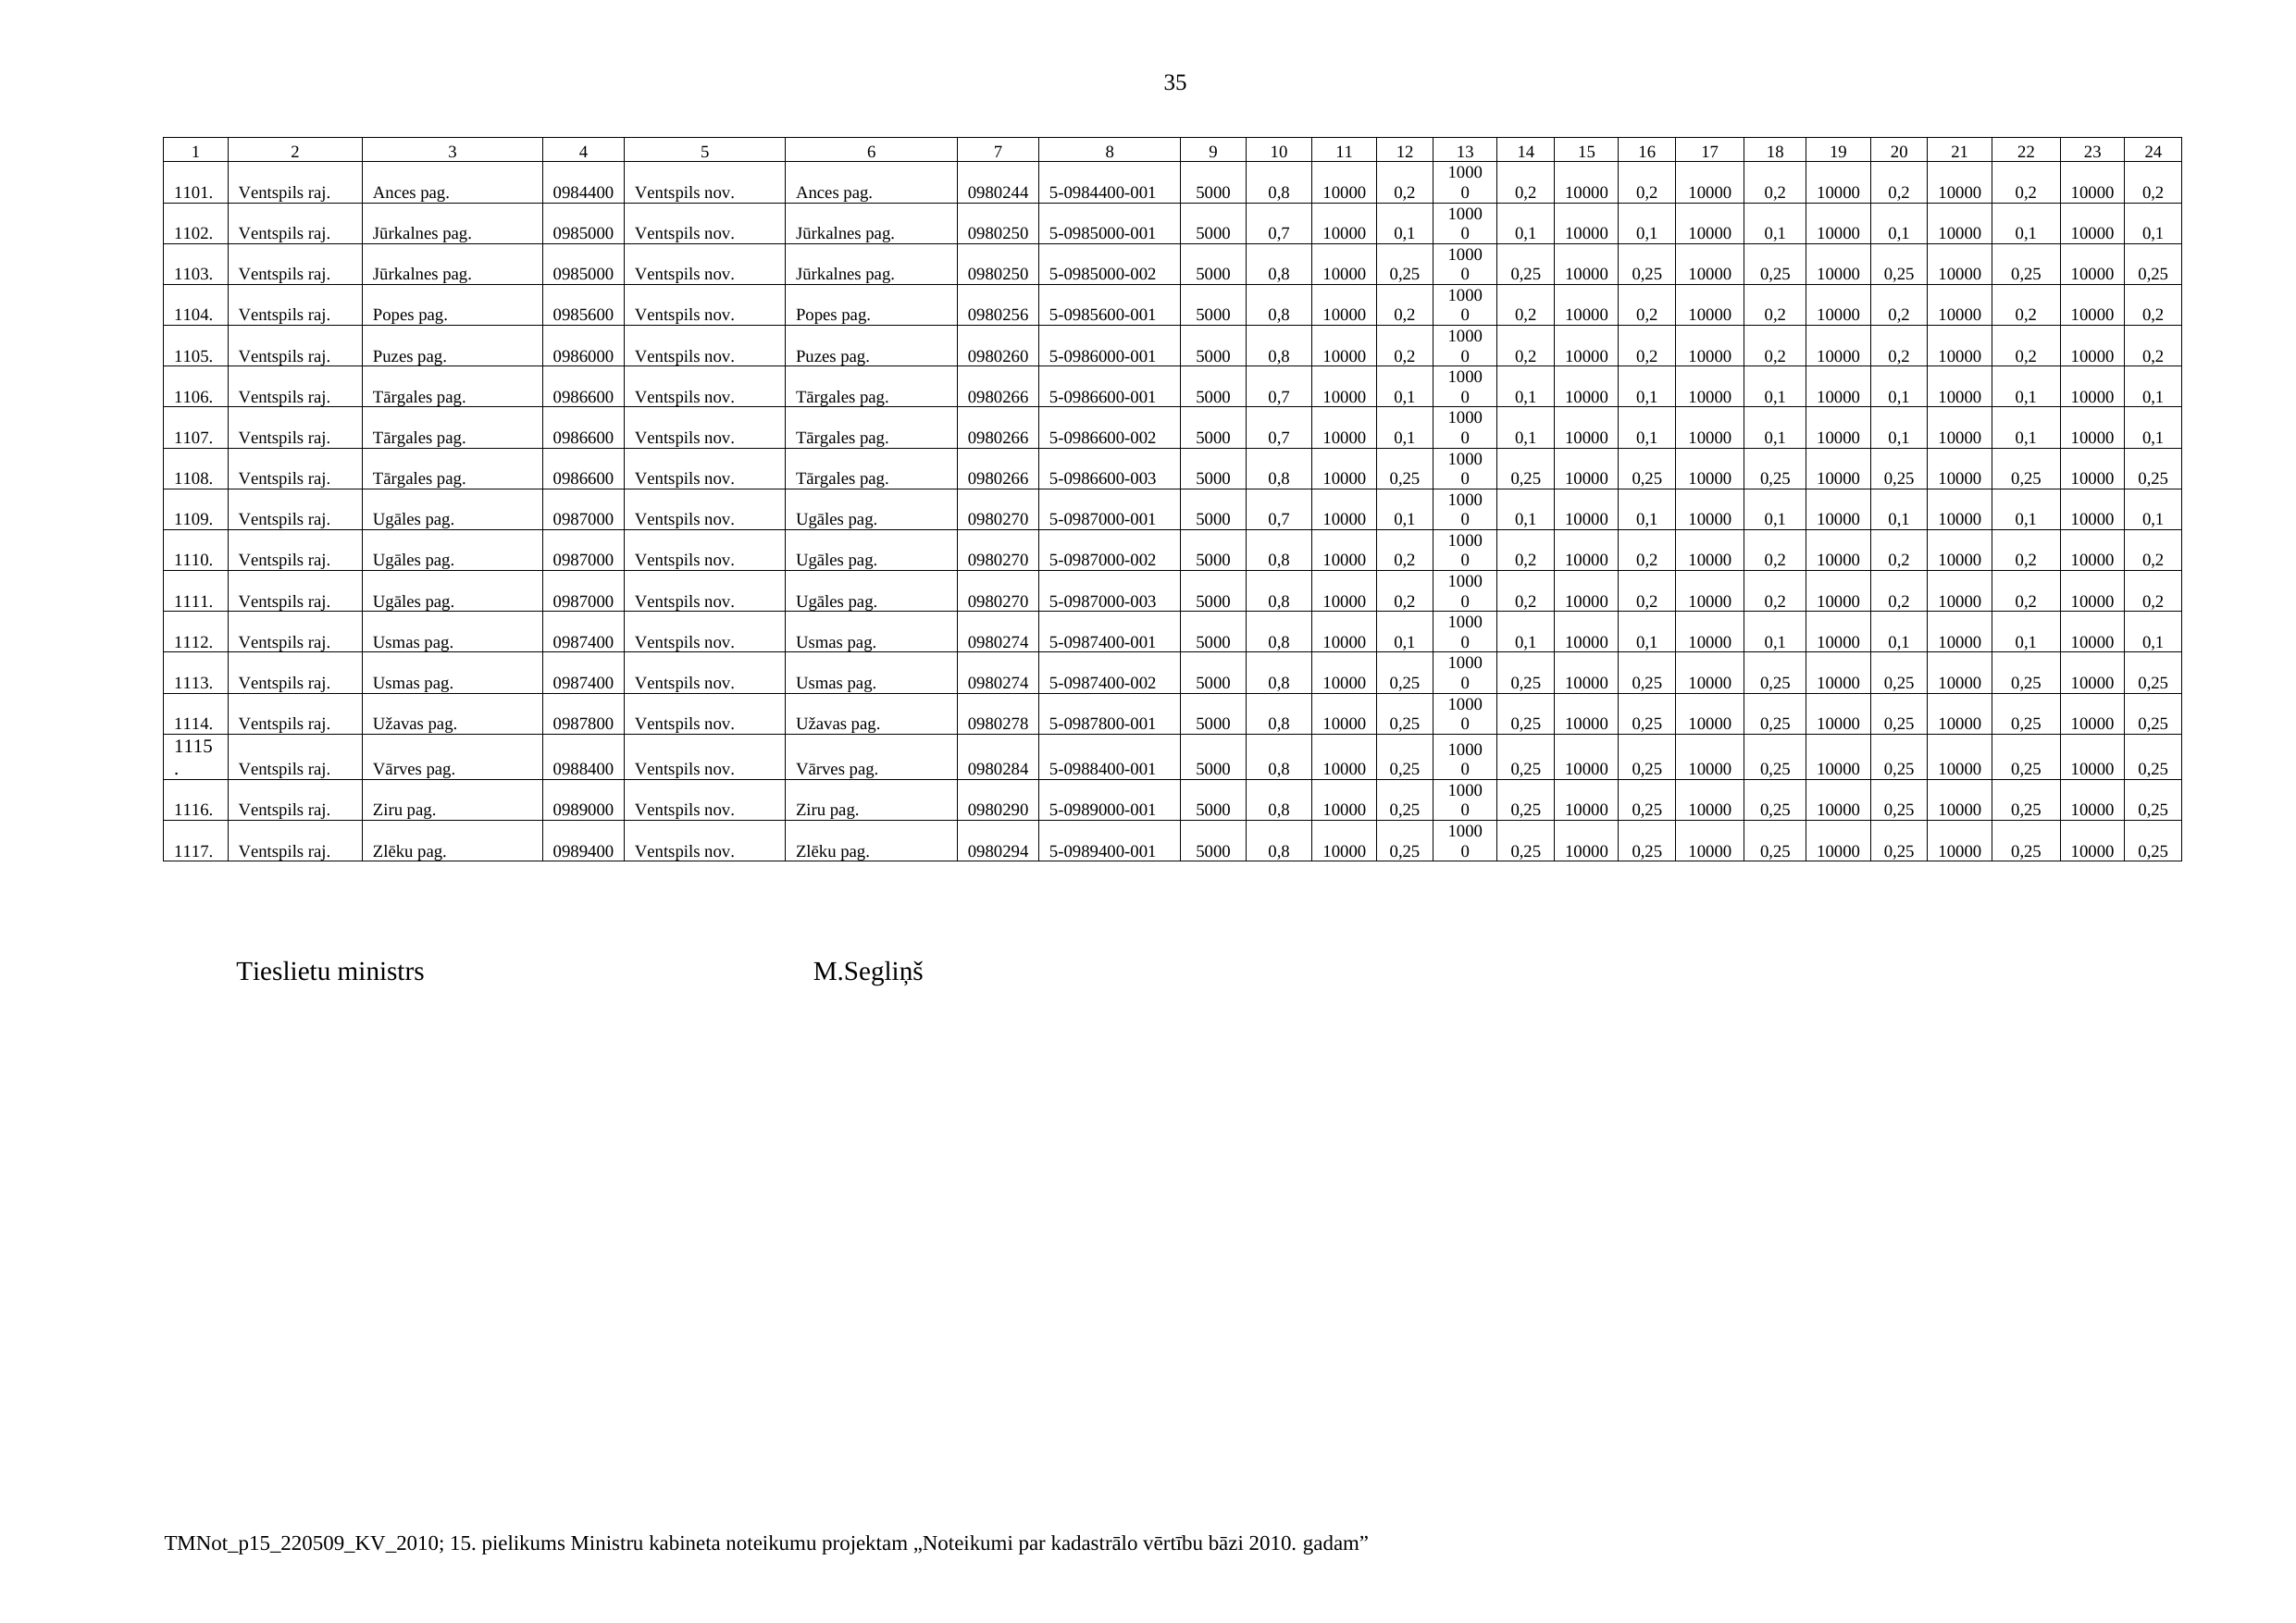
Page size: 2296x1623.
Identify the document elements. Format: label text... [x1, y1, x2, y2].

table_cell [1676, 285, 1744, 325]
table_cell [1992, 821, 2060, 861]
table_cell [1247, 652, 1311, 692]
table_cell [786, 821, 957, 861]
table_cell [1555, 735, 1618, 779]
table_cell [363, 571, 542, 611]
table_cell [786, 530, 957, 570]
table_header 19 [1806, 138, 1870, 161]
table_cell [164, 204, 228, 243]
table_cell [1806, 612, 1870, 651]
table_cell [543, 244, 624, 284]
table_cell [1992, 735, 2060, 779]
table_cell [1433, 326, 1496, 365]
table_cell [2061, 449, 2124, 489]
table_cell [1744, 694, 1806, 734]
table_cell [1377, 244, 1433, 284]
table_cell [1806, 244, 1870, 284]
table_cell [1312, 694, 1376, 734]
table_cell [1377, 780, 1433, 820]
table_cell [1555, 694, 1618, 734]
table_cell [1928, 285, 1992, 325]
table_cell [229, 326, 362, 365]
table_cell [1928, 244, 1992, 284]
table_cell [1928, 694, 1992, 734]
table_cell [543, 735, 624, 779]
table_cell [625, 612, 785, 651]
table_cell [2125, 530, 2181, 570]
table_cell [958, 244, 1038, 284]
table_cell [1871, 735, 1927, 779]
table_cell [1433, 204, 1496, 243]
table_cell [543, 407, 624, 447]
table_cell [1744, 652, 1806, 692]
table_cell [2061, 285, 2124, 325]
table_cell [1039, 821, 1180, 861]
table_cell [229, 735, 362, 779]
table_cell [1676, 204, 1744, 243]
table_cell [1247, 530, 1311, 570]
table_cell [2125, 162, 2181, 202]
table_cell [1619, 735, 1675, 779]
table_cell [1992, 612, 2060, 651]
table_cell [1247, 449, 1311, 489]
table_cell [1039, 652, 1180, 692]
table_header 14 [1497, 138, 1554, 161]
table_header 23 [2061, 138, 2124, 161]
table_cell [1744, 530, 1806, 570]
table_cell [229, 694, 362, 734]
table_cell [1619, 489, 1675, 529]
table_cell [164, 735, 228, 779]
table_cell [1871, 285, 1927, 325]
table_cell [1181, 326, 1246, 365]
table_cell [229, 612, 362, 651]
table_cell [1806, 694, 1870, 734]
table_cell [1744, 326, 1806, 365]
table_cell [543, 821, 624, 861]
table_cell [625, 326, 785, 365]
table_header 7 [958, 138, 1038, 161]
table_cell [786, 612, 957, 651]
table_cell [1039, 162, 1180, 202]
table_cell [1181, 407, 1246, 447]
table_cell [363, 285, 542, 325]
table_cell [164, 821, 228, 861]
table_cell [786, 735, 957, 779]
table_header 1 [164, 138, 228, 161]
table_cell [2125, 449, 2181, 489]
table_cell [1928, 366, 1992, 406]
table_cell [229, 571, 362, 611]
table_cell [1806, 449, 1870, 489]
table_header 9 [1181, 138, 1246, 161]
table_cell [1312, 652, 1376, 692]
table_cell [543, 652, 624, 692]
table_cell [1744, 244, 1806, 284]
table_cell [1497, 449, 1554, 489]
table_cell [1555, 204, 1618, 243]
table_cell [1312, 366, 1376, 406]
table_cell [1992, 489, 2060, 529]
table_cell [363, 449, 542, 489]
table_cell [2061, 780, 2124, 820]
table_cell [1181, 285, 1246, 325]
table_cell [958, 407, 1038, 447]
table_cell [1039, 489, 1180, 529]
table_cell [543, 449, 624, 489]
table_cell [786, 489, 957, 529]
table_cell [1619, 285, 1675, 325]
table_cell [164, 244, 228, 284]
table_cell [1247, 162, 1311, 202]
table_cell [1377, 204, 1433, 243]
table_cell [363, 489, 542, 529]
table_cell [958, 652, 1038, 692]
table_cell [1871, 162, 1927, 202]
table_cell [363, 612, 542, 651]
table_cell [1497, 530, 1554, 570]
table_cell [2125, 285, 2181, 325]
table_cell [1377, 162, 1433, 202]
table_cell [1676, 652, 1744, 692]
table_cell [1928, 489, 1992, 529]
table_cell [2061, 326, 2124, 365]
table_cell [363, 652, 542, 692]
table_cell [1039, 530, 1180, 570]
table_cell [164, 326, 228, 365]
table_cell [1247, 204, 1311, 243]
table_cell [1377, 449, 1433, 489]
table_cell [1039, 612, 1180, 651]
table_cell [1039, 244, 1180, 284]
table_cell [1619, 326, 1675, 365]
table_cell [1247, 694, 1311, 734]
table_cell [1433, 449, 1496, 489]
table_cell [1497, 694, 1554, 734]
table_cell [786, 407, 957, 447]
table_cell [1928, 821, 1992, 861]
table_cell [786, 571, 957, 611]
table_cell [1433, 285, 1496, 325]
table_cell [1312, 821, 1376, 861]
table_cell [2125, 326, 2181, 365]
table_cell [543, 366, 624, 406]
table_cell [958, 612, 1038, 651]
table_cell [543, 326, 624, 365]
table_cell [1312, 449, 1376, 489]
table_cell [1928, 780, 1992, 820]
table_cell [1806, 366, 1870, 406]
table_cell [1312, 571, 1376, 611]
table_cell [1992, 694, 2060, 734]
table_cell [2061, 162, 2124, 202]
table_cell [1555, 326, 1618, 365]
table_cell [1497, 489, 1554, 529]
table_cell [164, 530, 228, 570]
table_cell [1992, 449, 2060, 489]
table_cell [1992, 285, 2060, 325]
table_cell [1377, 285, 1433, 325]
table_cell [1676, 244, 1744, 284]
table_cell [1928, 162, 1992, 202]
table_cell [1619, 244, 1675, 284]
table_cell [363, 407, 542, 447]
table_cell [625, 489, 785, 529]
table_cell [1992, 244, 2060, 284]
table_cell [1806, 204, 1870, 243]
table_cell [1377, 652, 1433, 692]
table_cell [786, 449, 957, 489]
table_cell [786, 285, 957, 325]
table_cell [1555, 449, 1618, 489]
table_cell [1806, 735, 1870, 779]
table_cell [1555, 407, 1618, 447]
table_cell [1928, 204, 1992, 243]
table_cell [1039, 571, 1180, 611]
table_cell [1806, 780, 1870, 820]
table_header 13 [1433, 138, 1496, 161]
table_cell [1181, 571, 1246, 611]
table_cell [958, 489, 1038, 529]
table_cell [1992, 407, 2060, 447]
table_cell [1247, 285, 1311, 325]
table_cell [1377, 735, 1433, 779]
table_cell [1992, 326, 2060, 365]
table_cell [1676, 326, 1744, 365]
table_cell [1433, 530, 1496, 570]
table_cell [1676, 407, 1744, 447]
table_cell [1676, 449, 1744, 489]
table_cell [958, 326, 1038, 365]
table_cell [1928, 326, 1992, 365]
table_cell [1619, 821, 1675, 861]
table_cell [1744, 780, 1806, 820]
table_header 22 [1992, 138, 2060, 161]
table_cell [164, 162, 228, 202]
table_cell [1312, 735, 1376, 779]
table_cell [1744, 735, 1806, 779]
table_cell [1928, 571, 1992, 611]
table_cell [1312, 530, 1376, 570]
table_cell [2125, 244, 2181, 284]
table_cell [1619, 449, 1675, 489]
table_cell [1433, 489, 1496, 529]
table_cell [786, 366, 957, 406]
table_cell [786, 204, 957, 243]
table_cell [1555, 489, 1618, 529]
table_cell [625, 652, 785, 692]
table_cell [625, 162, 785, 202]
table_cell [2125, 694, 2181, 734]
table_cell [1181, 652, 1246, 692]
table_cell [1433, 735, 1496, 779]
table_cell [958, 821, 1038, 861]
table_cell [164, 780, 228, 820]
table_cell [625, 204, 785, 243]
table_header 18 [1744, 138, 1806, 161]
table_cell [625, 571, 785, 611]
table_header 3 [363, 138, 542, 161]
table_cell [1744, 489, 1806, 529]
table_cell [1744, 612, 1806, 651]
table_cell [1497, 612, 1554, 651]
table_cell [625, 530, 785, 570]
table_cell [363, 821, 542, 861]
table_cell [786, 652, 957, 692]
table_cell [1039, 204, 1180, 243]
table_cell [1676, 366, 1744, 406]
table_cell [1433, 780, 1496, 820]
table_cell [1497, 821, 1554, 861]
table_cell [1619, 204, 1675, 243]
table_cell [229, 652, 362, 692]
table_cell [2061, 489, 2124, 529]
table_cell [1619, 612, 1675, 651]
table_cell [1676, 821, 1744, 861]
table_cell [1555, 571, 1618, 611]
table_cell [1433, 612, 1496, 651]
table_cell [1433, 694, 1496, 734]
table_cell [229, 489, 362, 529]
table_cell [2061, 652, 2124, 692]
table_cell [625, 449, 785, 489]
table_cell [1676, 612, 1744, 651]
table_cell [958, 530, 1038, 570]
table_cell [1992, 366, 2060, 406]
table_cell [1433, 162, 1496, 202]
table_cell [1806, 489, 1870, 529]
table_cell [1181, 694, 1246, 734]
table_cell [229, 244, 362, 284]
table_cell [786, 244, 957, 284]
table_header 8 [1039, 138, 1180, 161]
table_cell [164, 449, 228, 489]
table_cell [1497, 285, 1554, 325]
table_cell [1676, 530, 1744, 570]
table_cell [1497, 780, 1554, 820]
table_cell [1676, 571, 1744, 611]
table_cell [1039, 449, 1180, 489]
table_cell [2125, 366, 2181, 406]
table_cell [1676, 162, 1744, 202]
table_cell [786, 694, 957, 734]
table_header 12 [1377, 138, 1433, 161]
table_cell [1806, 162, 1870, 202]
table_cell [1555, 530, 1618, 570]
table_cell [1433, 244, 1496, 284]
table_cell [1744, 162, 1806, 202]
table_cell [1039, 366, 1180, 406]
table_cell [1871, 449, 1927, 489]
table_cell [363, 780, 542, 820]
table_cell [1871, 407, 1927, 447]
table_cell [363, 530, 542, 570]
table_header 2 [229, 138, 362, 161]
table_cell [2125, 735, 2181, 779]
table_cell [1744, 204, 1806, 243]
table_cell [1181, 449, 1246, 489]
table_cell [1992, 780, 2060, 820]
table_header 21 [1928, 138, 1992, 161]
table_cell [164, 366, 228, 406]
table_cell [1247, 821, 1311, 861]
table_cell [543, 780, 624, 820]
table_header 4 [543, 138, 624, 161]
table_header 5 [625, 138, 785, 161]
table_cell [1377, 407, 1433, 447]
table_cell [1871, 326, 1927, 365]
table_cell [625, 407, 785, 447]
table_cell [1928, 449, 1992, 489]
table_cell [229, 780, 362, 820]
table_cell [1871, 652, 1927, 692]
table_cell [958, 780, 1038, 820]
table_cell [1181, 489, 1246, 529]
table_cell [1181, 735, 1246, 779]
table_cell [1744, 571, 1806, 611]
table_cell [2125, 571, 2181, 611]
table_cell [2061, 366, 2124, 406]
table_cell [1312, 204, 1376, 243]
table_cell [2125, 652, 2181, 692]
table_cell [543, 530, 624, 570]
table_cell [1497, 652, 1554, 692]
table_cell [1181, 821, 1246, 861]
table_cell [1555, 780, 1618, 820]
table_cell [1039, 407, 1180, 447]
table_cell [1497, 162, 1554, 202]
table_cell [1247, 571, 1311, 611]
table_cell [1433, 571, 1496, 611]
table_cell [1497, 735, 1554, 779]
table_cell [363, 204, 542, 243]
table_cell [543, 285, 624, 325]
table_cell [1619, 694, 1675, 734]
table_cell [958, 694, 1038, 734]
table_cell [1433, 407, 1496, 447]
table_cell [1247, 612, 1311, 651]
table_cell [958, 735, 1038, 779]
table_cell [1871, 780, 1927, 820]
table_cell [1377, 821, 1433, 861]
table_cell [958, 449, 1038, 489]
text Tieslietu ministrs M.Segliņš [164, 955, 2186, 985]
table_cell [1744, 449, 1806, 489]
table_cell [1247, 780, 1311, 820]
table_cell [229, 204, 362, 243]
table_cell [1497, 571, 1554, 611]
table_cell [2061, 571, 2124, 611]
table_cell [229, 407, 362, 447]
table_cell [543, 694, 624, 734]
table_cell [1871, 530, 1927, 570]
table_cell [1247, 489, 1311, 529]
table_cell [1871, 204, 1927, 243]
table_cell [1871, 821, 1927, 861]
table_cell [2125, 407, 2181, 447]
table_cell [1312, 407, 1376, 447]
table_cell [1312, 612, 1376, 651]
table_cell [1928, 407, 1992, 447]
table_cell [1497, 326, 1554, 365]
table_header 15 [1555, 138, 1618, 161]
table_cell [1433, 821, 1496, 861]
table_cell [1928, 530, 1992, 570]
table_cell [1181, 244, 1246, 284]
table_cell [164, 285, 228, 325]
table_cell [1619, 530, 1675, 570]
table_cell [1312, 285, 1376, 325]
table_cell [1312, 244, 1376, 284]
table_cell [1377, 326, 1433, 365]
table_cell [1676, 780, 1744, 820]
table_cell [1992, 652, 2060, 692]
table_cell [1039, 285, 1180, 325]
table_header 24 [2125, 138, 2181, 161]
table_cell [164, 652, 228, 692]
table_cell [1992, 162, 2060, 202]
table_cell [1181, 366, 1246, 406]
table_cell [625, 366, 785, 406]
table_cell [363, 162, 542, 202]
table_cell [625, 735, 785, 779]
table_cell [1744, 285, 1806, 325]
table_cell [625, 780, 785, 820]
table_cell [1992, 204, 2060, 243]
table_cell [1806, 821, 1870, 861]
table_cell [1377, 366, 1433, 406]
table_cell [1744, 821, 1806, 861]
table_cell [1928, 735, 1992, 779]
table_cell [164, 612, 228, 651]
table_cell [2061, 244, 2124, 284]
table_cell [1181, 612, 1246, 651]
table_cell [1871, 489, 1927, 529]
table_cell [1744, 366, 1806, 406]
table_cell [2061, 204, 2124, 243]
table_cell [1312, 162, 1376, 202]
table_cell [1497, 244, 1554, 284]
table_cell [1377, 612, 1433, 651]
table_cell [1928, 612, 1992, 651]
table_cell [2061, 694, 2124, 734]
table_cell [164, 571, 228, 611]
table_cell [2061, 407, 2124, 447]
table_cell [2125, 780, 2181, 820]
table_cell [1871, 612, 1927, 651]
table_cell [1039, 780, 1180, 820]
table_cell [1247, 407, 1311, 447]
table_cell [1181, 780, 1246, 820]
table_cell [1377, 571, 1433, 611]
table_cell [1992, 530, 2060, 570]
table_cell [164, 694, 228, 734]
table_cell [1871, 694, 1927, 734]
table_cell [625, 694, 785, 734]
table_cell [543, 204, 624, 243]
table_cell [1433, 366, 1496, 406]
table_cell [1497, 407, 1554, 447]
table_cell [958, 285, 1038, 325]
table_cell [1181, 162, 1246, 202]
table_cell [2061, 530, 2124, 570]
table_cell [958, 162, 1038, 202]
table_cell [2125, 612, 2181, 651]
table_header 20 [1871, 138, 1927, 161]
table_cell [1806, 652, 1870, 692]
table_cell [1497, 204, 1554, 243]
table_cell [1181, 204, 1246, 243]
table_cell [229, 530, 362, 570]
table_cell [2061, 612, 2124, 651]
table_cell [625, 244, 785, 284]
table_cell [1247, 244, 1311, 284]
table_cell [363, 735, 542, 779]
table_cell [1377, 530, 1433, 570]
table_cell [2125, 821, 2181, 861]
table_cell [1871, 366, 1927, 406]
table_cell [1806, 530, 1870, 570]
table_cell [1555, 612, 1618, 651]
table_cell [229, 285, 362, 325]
table_header 16 [1619, 138, 1675, 161]
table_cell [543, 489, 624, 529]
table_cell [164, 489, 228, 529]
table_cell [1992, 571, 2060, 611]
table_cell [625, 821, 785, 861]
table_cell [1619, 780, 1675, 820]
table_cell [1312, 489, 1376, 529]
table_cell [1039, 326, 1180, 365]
table_header 10 [1247, 138, 1311, 161]
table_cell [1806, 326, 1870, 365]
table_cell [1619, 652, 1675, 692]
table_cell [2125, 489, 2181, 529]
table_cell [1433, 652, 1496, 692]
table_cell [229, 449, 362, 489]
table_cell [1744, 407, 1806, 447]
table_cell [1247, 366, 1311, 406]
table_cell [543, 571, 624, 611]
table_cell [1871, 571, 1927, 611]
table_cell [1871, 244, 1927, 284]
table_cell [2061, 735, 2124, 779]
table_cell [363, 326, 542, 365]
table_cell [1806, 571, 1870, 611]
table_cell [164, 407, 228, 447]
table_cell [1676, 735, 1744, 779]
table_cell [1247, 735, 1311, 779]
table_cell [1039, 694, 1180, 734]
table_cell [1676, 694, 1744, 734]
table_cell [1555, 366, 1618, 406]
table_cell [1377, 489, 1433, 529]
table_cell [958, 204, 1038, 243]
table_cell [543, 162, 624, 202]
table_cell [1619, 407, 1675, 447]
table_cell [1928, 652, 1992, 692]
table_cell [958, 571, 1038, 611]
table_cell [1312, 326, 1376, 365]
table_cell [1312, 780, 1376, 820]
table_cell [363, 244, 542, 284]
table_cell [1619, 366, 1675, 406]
table_header 6 [786, 138, 957, 161]
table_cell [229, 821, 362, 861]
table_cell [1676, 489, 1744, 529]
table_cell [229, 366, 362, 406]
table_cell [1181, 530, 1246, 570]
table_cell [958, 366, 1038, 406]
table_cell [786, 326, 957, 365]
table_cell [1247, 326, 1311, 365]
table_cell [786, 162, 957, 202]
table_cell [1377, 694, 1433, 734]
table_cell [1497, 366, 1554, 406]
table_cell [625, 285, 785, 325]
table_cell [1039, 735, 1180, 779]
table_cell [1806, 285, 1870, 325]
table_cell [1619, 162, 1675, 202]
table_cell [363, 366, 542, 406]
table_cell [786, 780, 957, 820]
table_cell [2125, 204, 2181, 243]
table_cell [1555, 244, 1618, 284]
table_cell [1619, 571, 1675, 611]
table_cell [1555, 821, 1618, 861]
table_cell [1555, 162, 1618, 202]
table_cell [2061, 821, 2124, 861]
table_header 11 [1312, 138, 1376, 161]
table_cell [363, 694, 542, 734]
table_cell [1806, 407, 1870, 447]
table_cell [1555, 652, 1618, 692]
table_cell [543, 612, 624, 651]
table_header 17 [1676, 138, 1744, 161]
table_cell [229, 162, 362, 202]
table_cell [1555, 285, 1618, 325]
